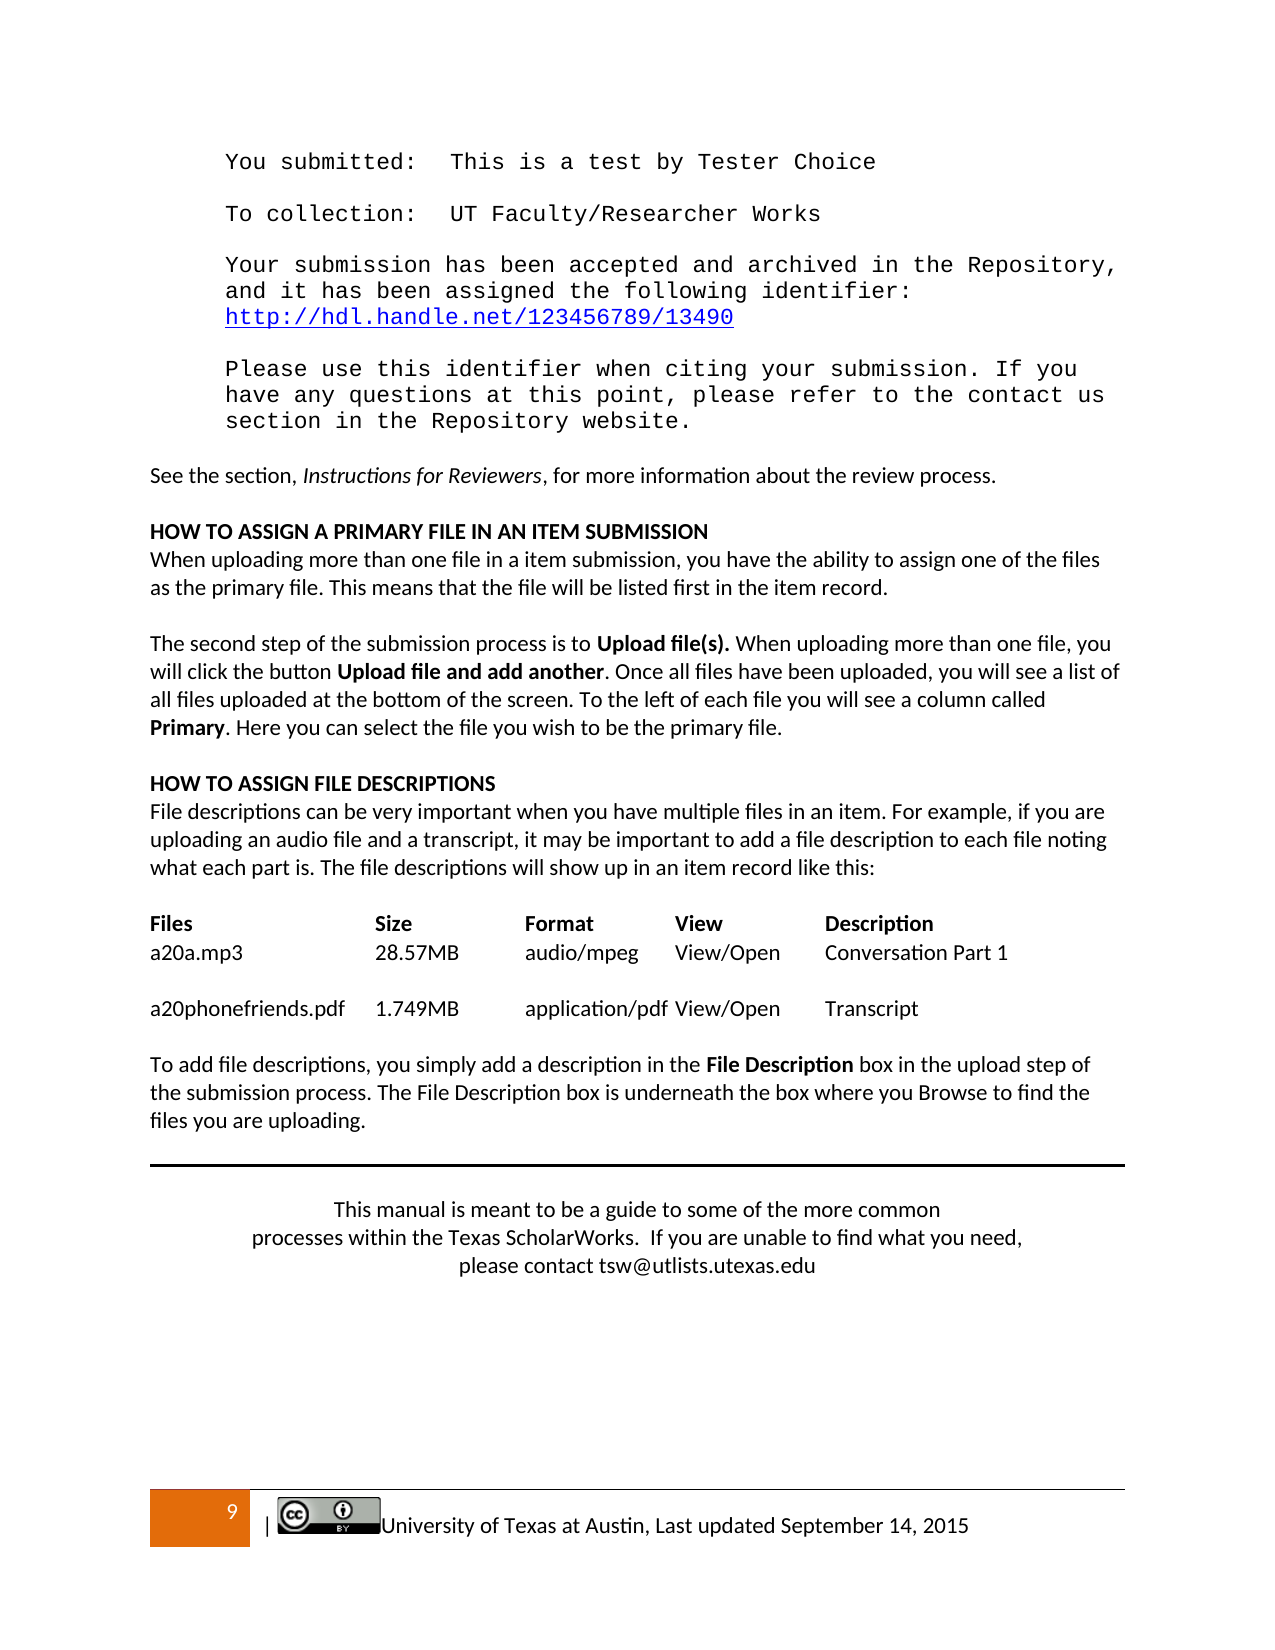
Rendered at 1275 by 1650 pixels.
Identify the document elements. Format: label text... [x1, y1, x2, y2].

text processes within the Texas ScholarWorks. If you are unable to find what you need, [150, 1223, 1125, 1251]
text The second step of the submission process is to Upload file(s). When uploading more than one file, you will click the button Upload file and add another. Once all files have been uploaded, you will see a list of all files uploaded at the bottom of the screen. To the left of each file you will see a column called Primary. Here you can select the file you wish to be the primary file. [150, 629, 1125, 741]
text To add file descriptions, you simply add a description in the File Description box in the upload step of the submission process. The File Description box is underneath the box where you Browse to find the files you are uploading. [150, 1050, 1125, 1134]
text Please use this identifier when citing your submission. If you have any questions at this point, please refer to the contact us section in the Repository website. [225, 357, 1125, 435]
text See the section, Instructions for Reviewers, for more information about the review process. [150, 461, 1125, 489]
text Files Size Format View Description [150, 909, 1125, 938]
text To collection: UT Faculty/Researcher Works [225, 202, 1125, 228]
picture [277, 1497, 381, 1534]
text a20a.mp3 28.57MB audio/mpeg View/Open Conversation Part 1 [150, 938, 1125, 966]
text File descriptions can be very important when you have multiple files in an item. For example, if you are uploading an audio file and a transcript, it may be important to add a file description to each file noting what each part is. The file descriptions will show up in an item record like this: [150, 797, 1125, 882]
text You submitted: This is a test by Tester Choice [225, 150, 1125, 176]
text Your submission has been accepted and archived in the Repository, and it has been assigned the following identifier: http://hdl.handle.net/123456789/13490 [225, 254, 1125, 332]
text please contact tsw@utlists.utexas.edu [150, 1251, 1125, 1279]
text This manual is meant to be a guide to some of the more common [150, 1195, 1125, 1223]
text When uploading more than one file in a item submission, you have the ability to assign one of the files as the primary file. This means that the file will be listed first in the item record. [150, 545, 1125, 601]
text HOW TO ASSIGN FILE DESCRIPTIONS [150, 769, 1125, 797]
text HOW TO ASSIGN A PRIMARY FILE IN AN ITEM SUBMISSION [150, 517, 1125, 545]
text a20phonefriends.pdf 1.749MB application/pdf View/Open Transcript [150, 994, 1125, 1022]
